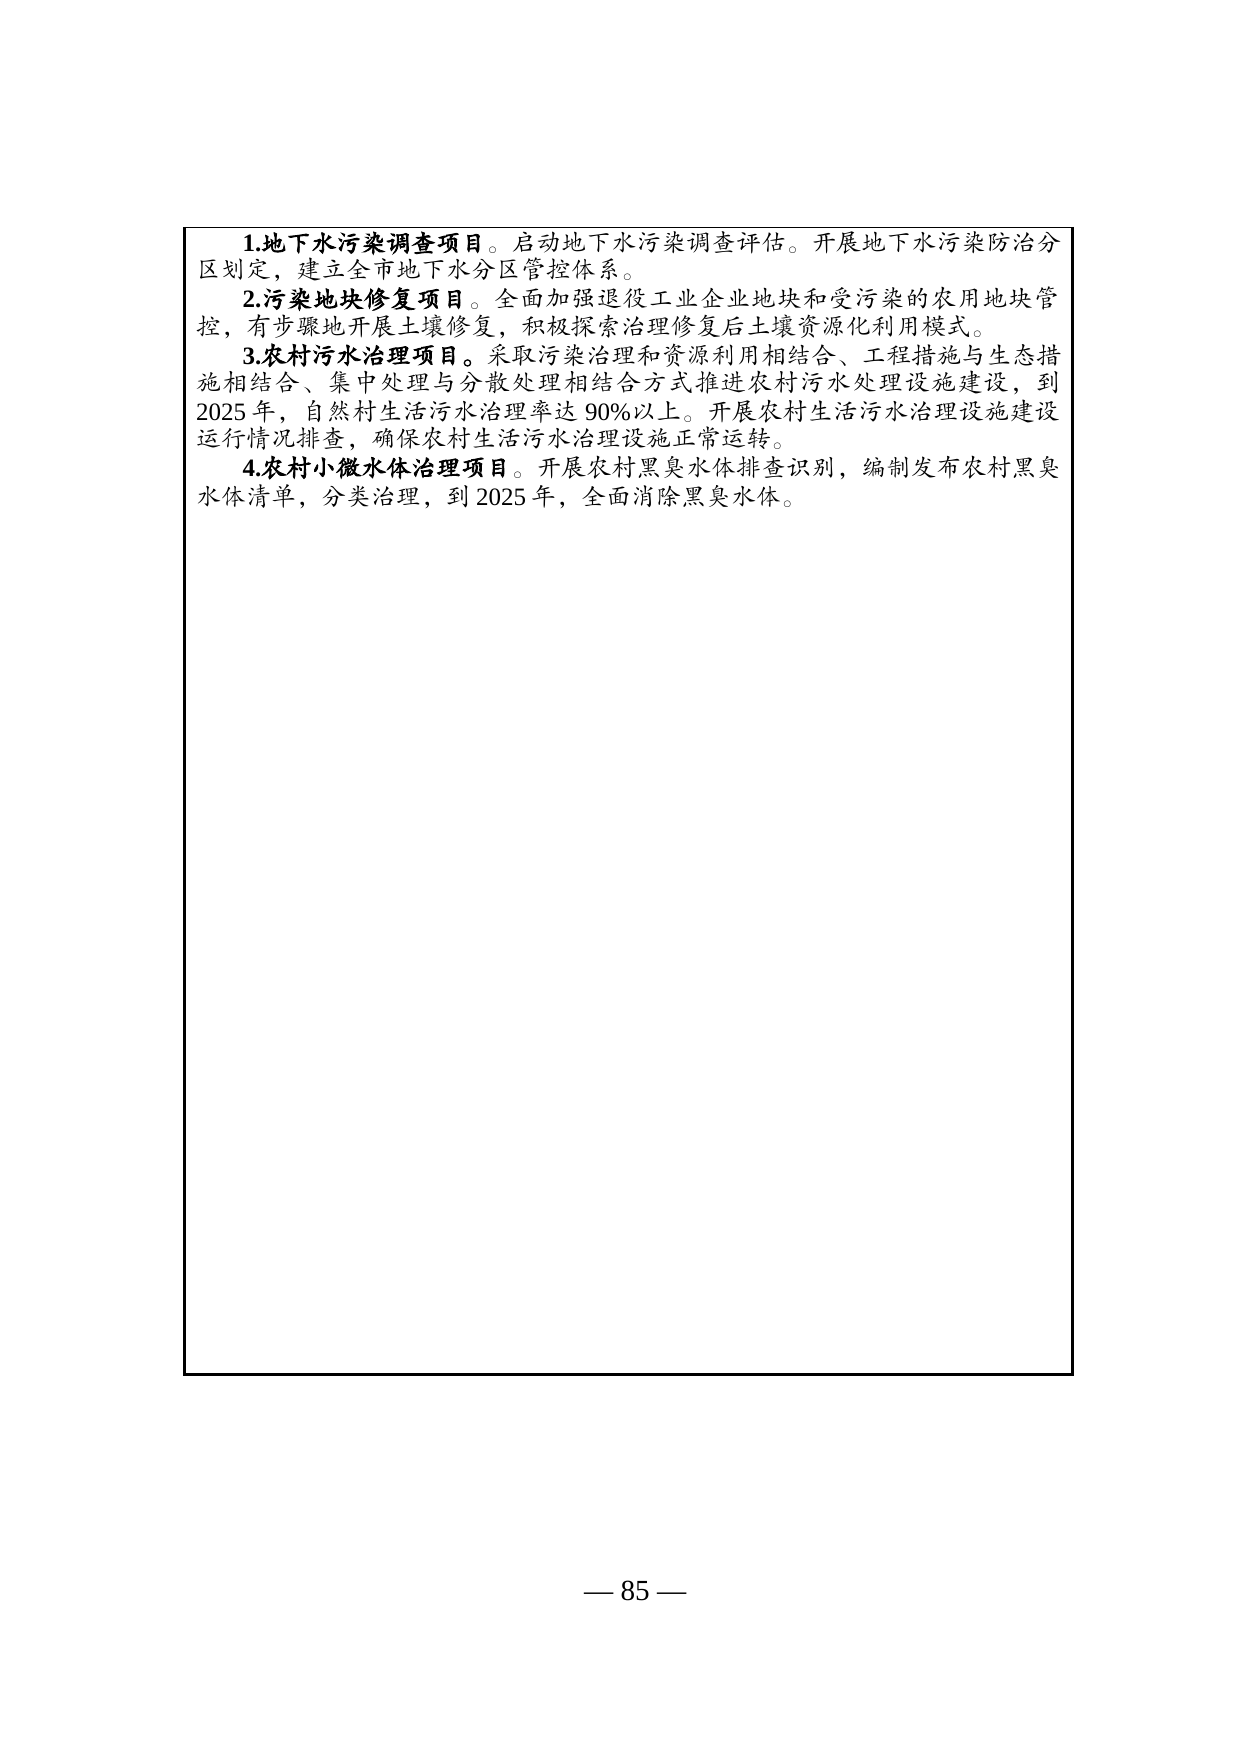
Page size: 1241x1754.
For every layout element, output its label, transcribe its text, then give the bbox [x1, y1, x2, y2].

table_cell 1.地下水污染调查项目。启动地下水污染调查评估。开展地下水污染防治分区划定，建立全市地下水分区管控体系。 2.污染地块修复项目。全面加强退役工业企业地块和受污染的农用地块管控，有步骤地开展土壤修复，积极探索治理修复后土壤资源化利用模式。 3.农村污水治理项目。采取污染治理和资源利用相结合、工程措施与生态措施相结合、集中处理与分散处理相结合方式推进农村污水处理设施建设，到2025年，自然村生活污水治理率达90%以上。开展农村生活污水治理设施建设运行情况排查，确保农村生活污水治理设施正常运转。 4.农村小微水体治理项目。开展农村黑臭水体排查识别，编制发布农村黑臭水体清单，分类治理，到2025年，全面消除黑臭水体。 [186, 228, 1071, 1372]
